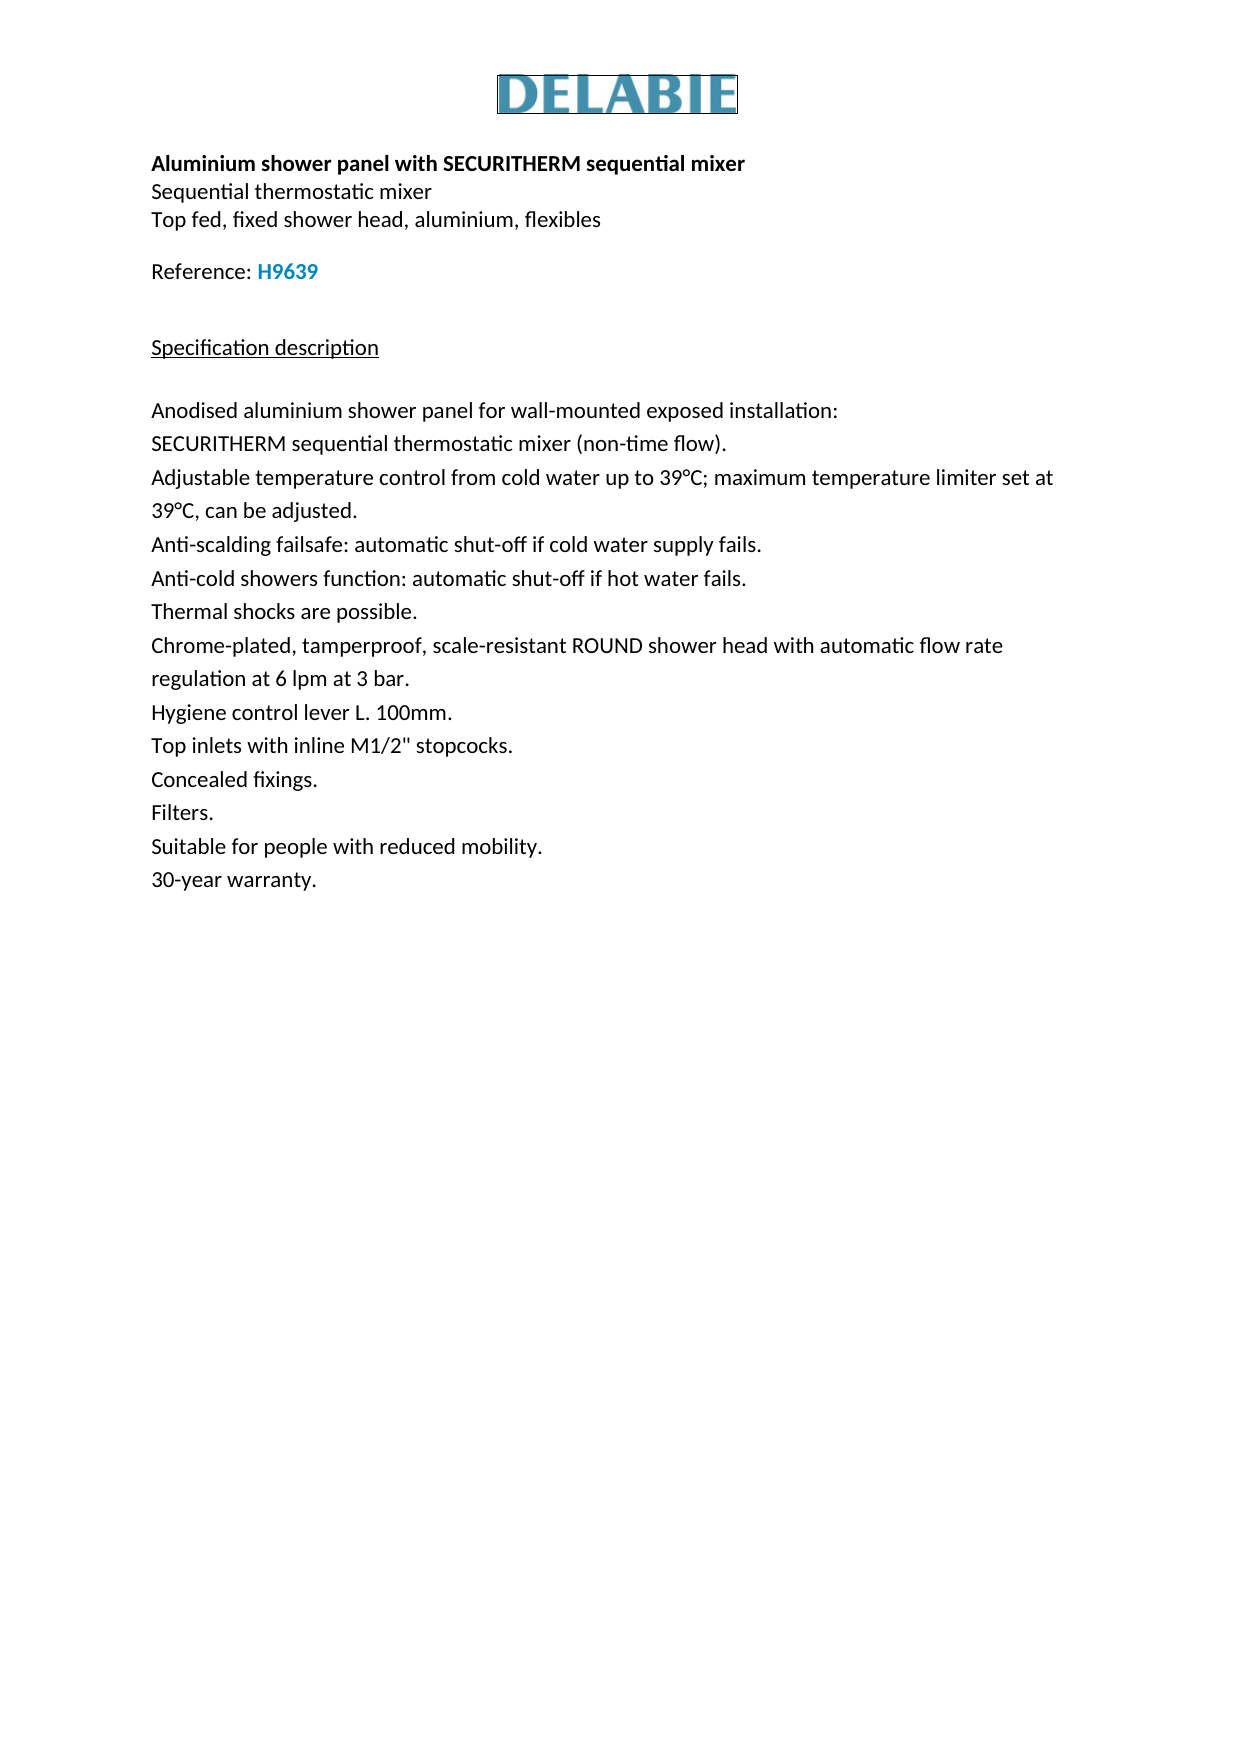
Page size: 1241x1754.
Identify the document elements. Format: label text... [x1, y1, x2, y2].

text Adjustable temperature control from cold water up to 39°C; maximum temperature limiter set at 39°C, can be adjusted. [151, 463, 1084, 525]
text Hygiene control lever L. 100mm. [151, 698, 1084, 726]
text Thermal shocks are possible. [151, 597, 1084, 625]
text Aluminium shower panel with SECURITHERM sequential mixer [151, 149, 1084, 177]
text Reference: H9639 [151, 257, 1084, 285]
text Filters. [151, 798, 1084, 827]
text Suitable for people with reduced mobility. [151, 832, 1084, 860]
text Chrome-plated, tamperproof, scale-resistant ROUND shower head with automatic flow rate regulation at 6 lpm at 3 bar. [151, 631, 1084, 692]
text SECURITHERM sequential thermostatic mixer (non-time flow). [151, 429, 1084, 458]
picture [498, 76, 737, 113]
text Anti-scalding failsafe: automatic shut-off if cold water supply fails. [151, 530, 1084, 558]
text Anodised aluminium shower panel for wall-mounted exposed installation: [151, 396, 1084, 424]
text Top inlets with inline M1/2" stopcocks. [151, 731, 1084, 759]
text Top fed, fixed shower head, aluminium, flexibles [151, 205, 1084, 233]
text Sequential thermostatic mixer [151, 177, 1084, 205]
text Specification description [151, 333, 1084, 361]
text 30-year warranty. [151, 866, 1084, 894]
text Concealed fixings. [151, 765, 1084, 793]
text Anti-cold showers function: automatic shut-off if hot water fails. [151, 564, 1084, 592]
